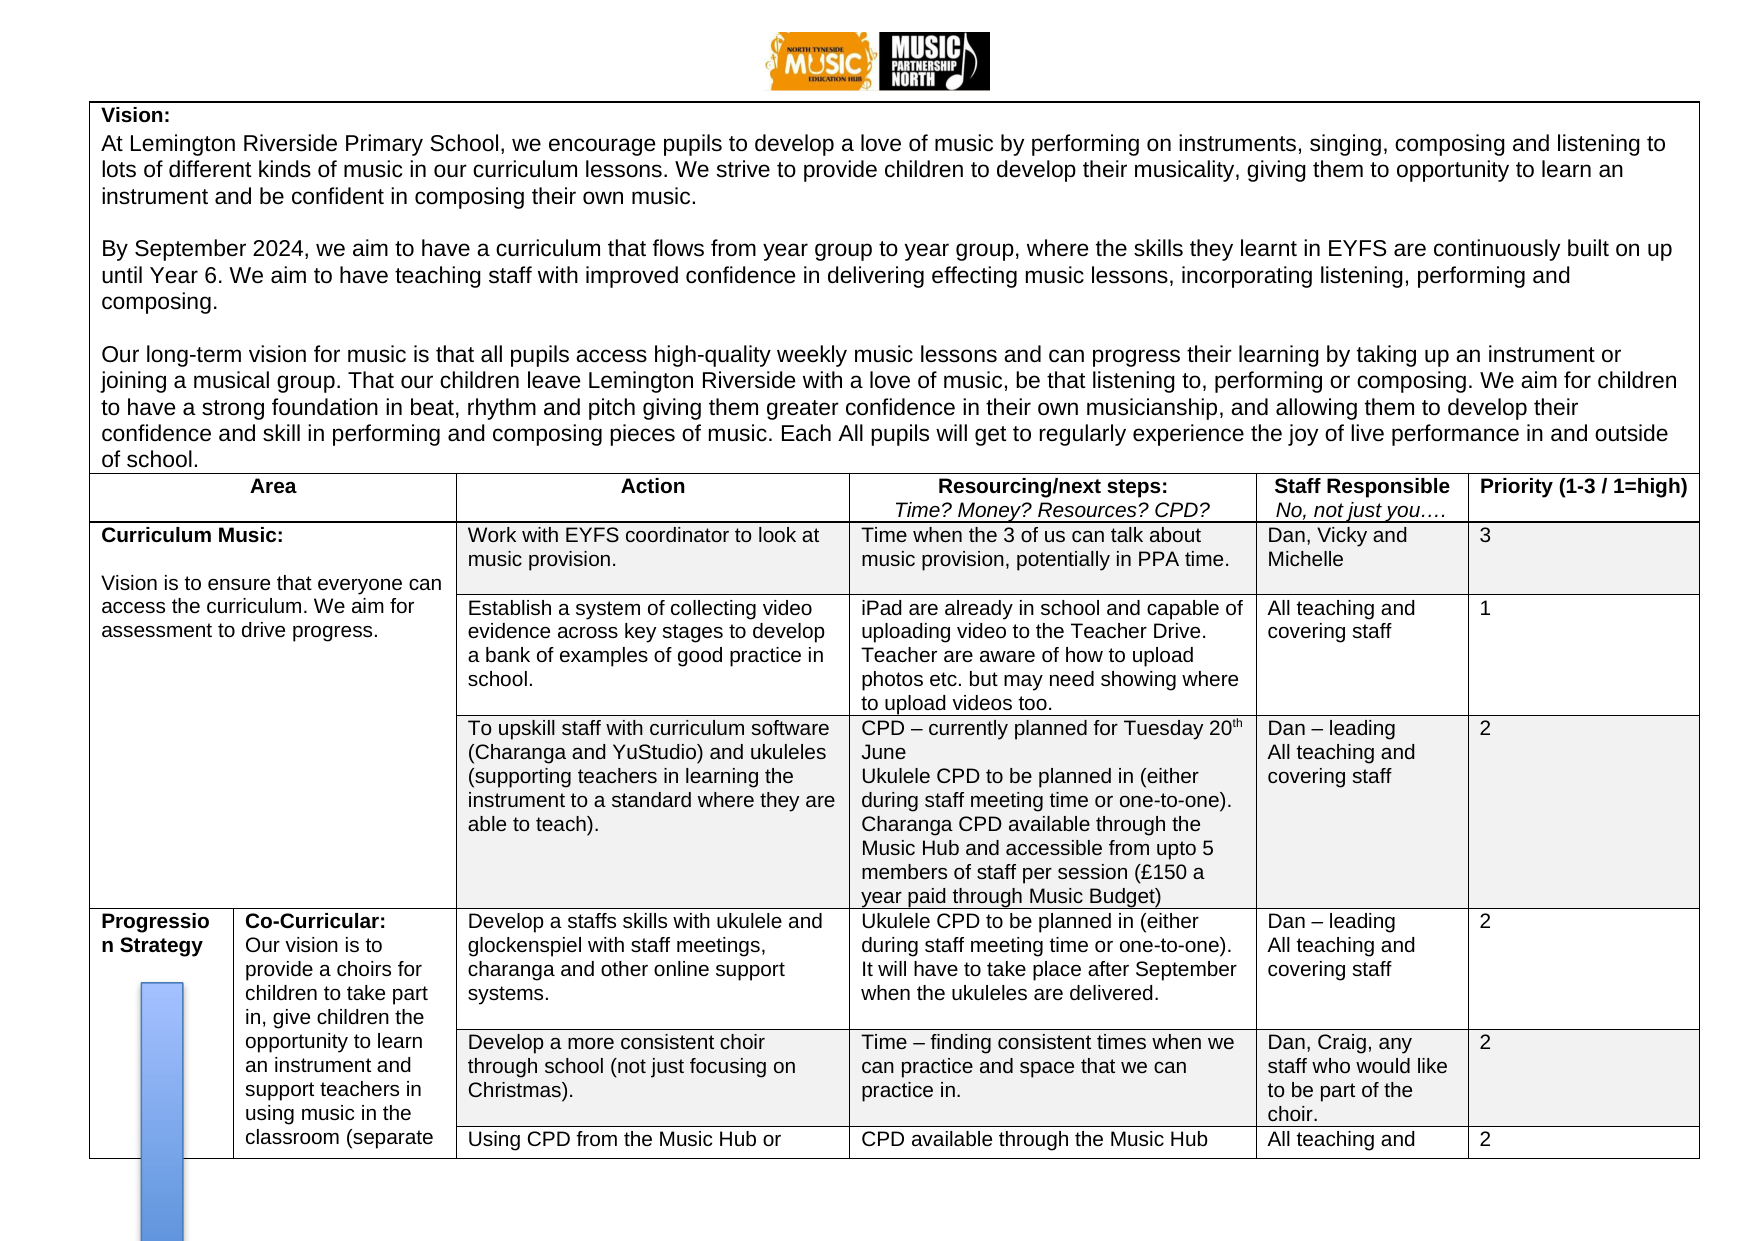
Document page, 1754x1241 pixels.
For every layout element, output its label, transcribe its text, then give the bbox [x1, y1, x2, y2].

table_cell 2 [1469, 1030, 1699, 1126]
table_cell Progression Strategy [90, 909, 233, 1157]
table_header Vision: At Lemington Riverside Primary School, we encourage pupils to develop a love of music by performing on instruments, singing, composing and listening to lots of different kinds of music in our curriculum lessons. We strive to provide children to develop their musicality, giving them to opportunity to learn an instrument and be confident in composing their own music. By September 2024, we aim to have a curriculum that flows from year group to year group, where the skills they learnt in EYFS are continuously built on up until Year 6. We aim to have teaching staff with improved confidence in delivering effecting music lessons, incorporating listening, performing and composing. Our long-term vision for music is that all pupils access high-quality weekly music lessons and can progress their learning by taking up an instrument or joining a musical group. That our children leave Lemington Riverside with a love of music, be that listening to, performing or composing. We aim for children to have a strong foundation in beat, rhythm and pitch giving them greater confidence in their own musicianship, and allowing them to develop their confidence and skill in performing and composing pieces of music. Each All pupils will get to regularly experience the joy of live performance in and outside of school. [90, 103, 1699, 472]
table_cell Dan – leading All teaching and covering staff [1257, 909, 1468, 1029]
table_cell iPad are already in school and capable of uploading video to the Teacher Drive. Teacher are aware of how to upload photos etc. but may need showing where to upload videos too. [850, 595, 1256, 715]
table_cell Dan – leading All teaching and covering staff [1257, 716, 1468, 908]
table_cell Area [90, 474, 456, 521]
table_cell Establish a system of collecting video evidence across key stages to develop a bank of examples of good practice in school. [457, 595, 849, 715]
picture [763, 32, 990, 91]
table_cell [1257, 1127, 1468, 1157]
table_cell Develop a more consistent choir through school (not just focusing on Christmas). [457, 1030, 849, 1126]
table_cell Co-Curricular: Our vision is to provide a choirs for children to take part in, give children the opportunity to learn an instrument and support teachers in using music in the classroom (separate from specific music lessons). [234, 909, 456, 1157]
table_cell Dan, Craig, any staff who would like to be part of the choir. [1257, 1030, 1468, 1126]
table_cell Time when the 3 of us can talk about music provision, potentially in PPA time. [850, 523, 1256, 594]
table_cell Develop a staffs skills with ukulele and glockenspiel with staff meetings, charanga and other online support systems. [457, 909, 849, 1029]
table_cell Time – finding consistent times when we can practice and space that we can practice in. [850, 1030, 1256, 1126]
table_cell All teaching and covering staff [1257, 595, 1468, 715]
table_cell 3 [1469, 523, 1699, 594]
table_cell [850, 1127, 1256, 1157]
table_cell 2 [1469, 716, 1699, 908]
table_cell To upskill staff with curriculum software (Charanga and YuStudio) and ukuleles (supporting teachers in learning the instrument to a standard where they are able to teach). [457, 716, 849, 908]
table_cell Work with EYFS coordinator to look at music provision. [457, 523, 849, 594]
table_cell 1 [1469, 595, 1699, 715]
table_cell CPD – currently planned for Tuesday 20th June Ukulele CPD to be planned in (either during staff meeting time or one-to-one). Charanga CPD available through the Music Hub and accessible from upto 5 members of staff per session (£150 a year paid through Music Budget) [850, 716, 1256, 908]
table_cell Dan, Vicky and Michelle [1257, 523, 1468, 594]
table_cell 2 [1469, 1127, 1699, 1157]
table_cell Curriculum Music: Vision is to ensure that everyone can access the curriculum. We aim for assessment to drive progress. [90, 523, 456, 908]
table_cell 2 [1469, 909, 1699, 1029]
table_cell Priority (1-3 / 1=high) [1469, 474, 1699, 521]
table_cell Staff Responsible No, not just you…. [1257, 474, 1468, 521]
table_cell Resourcing/next steps: Time? Money? Resources? CPD? [850, 474, 1256, 521]
table_cell Action [457, 474, 849, 521]
table_cell Ukulele CPD to be planned in (either during staff meeting time or one-to-one). It will have to take place after September when the ukuleles are delivered. [850, 909, 1256, 1029]
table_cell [457, 1127, 849, 1157]
